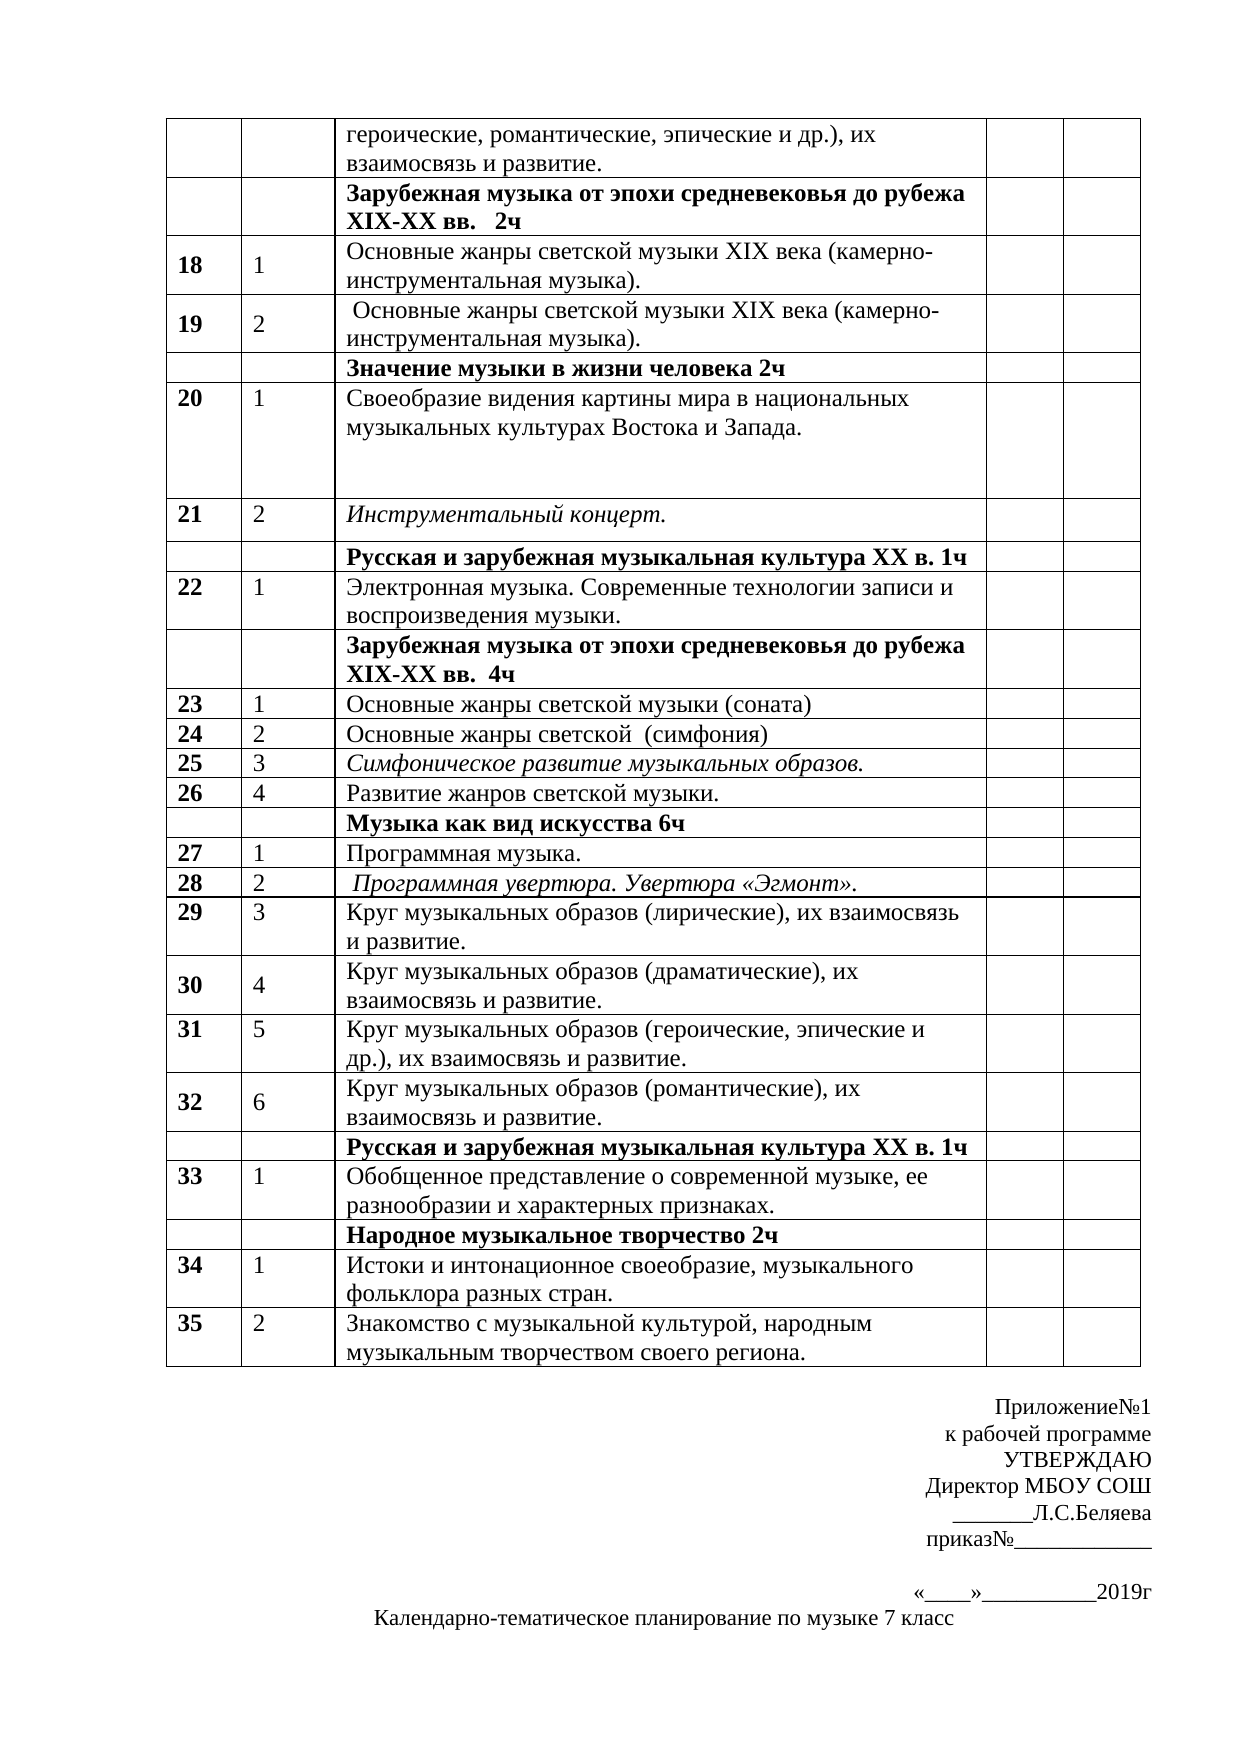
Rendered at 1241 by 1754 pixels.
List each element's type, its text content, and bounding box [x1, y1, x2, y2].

table_cell 25 [167, 749, 241, 777]
table_cell [987, 383, 1063, 498]
table_cell 27 [167, 838, 241, 867]
table_cell 24 [167, 719, 241, 747]
table_cell Обобщенное представление о современной музыке, ее разнообразии и характерных признаках. [336, 1161, 986, 1219]
table_cell 5 [242, 1015, 334, 1072]
table_cell [1064, 542, 1140, 571]
table_cell [987, 868, 1063, 896]
table_cell [1064, 119, 1140, 177]
table_cell Русская и зарубежная музыкальная культура XX в. 1ч [336, 542, 986, 571]
table_cell Программная музыка. [336, 838, 986, 867]
table_cell Круг музыкальных образов (романтические), их взаимосвязь и развитие. [336, 1073, 986, 1131]
table_cell 2 [242, 499, 334, 541]
table_cell [987, 499, 1063, 541]
table_cell [1064, 1015, 1140, 1072]
table_cell 1 [242, 572, 334, 629]
table_cell [167, 178, 241, 235]
table_cell 2 [242, 719, 334, 747]
table_cell 2 [242, 295, 334, 352]
table_cell [987, 1132, 1063, 1160]
table_cell [242, 1132, 334, 1160]
table_cell Народное музыкальное творчество 2ч [336, 1220, 986, 1249]
table_cell [1064, 808, 1140, 837]
table_cell [987, 689, 1063, 718]
table_cell [987, 1250, 1063, 1307]
table_cell [167, 1132, 241, 1160]
table_cell Электронная музыка. Современные технологии записи и воспроизведения музыки. [336, 572, 986, 629]
table_cell 1 [242, 838, 334, 867]
table_cell [1064, 630, 1140, 688]
table_cell 6 [242, 1073, 334, 1131]
table_cell 22 [167, 572, 241, 629]
table_cell [1064, 838, 1140, 867]
table_cell [1064, 1220, 1140, 1249]
table_cell [1064, 898, 1140, 955]
table_cell [1064, 236, 1140, 294]
table_cell Знакомство с музыкальной культурой, народным музыкальным творчеством своего региона. [336, 1308, 986, 1366]
table_cell Основные жанры светской музыки (соната) [336, 689, 986, 718]
table_cell 21 [167, 499, 241, 541]
table_cell [242, 1220, 334, 1249]
table_cell 1 [242, 1161, 334, 1219]
table_cell [1064, 778, 1140, 807]
table_cell Значение музыки в жизни человека 2ч [336, 353, 986, 382]
table_cell [1064, 572, 1140, 629]
table_cell 34 [167, 1250, 241, 1307]
table_cell [987, 1161, 1063, 1219]
table_cell [1064, 868, 1140, 896]
table_cell 1 [242, 236, 334, 294]
table_cell 1 [242, 383, 334, 498]
text приказ№____________ [177, 1525, 1152, 1551]
table_cell 30 [167, 956, 241, 1013]
table_cell 28 [167, 868, 241, 896]
table_cell 33 [167, 1161, 241, 1219]
table_cell [987, 808, 1063, 837]
table_cell [1064, 749, 1140, 777]
table_cell 18 [167, 236, 241, 294]
table_cell [987, 749, 1063, 777]
table_cell 1 [242, 119, 334, 177]
text _______Л.С.Беляева [177, 1499, 1152, 1525]
table_cell 3 [242, 749, 334, 777]
text УТВЕРЖДАЮ [177, 1446, 1152, 1472]
table_cell [987, 178, 1063, 235]
table_cell Круг музыкальных образов (лирические), их взаимосвязь и развитие. [336, 898, 986, 955]
table_cell [167, 1220, 241, 1249]
table_cell [1064, 1132, 1140, 1160]
table_cell Своеобразие видения картины мира в национальных музыкальных культурах Востока и Запада. [336, 383, 986, 498]
table_cell Истоки и интонационное своеобразие, музыкального фольклора разных стран. [336, 1250, 986, 1307]
table_cell [1064, 353, 1140, 382]
table_cell 4 [242, 956, 334, 1013]
table_cell 32 [167, 1073, 241, 1131]
table_cell [167, 353, 241, 382]
table_cell [987, 630, 1063, 688]
table_cell [987, 572, 1063, 629]
table_cell [987, 1015, 1063, 1072]
table_cell [987, 119, 1063, 177]
table_cell 20 [167, 383, 241, 498]
table_cell [1064, 1073, 1140, 1131]
table_cell Круг музыкальных образов (драматические), их взаимосвязь и развитие. [336, 956, 986, 1013]
table_cell [987, 1073, 1063, 1131]
table_cell [1064, 499, 1140, 541]
table_cell 3 [242, 898, 334, 955]
table_cell [167, 808, 241, 837]
text Календарно-тематическое планирование по музыке 7 класс [177, 1604, 1152, 1630]
table_cell Программная увертюра. Увертюра «Эгмонт». [336, 868, 986, 896]
text к рабочей программе [177, 1419, 1152, 1446]
table_cell 1 [242, 689, 334, 718]
table_cell [242, 353, 334, 382]
table_cell [1064, 956, 1140, 1013]
table_cell [167, 630, 241, 688]
table_cell 4 [242, 778, 334, 807]
table_cell Музыка как вид искусства 6ч [336, 808, 986, 837]
table_cell [987, 1220, 1063, 1249]
table_cell [1064, 1161, 1140, 1219]
table_cell 29 [167, 898, 241, 955]
table_cell [1064, 1250, 1140, 1307]
table_cell [167, 542, 241, 571]
table_cell Круг музыкальных образов (героические, эпические и др.), их взаимосвязь и развитие. [336, 1015, 986, 1072]
table_cell 35 [167, 1308, 241, 1366]
table_cell Зарубежная музыка от эпохи средневековья до рубежа XIХ-XХ вв. 2ч [336, 178, 986, 235]
table_cell [1064, 383, 1140, 498]
table_cell 23 [167, 689, 241, 718]
table_cell [1064, 1308, 1140, 1366]
table_cell [987, 542, 1063, 571]
table_cell Симфоническое развитие музыкальных образов. [336, 749, 986, 777]
table_cell [242, 178, 334, 235]
table_cell [987, 838, 1063, 867]
table_cell [987, 956, 1063, 1013]
table_cell [987, 1308, 1063, 1366]
table_cell 1 [242, 1250, 334, 1307]
table_cell 17 [167, 119, 241, 177]
table_cell [987, 236, 1063, 294]
table_cell [987, 353, 1063, 382]
table_cell [1064, 178, 1140, 235]
table_cell Русская и зарубежная музыкальная культура XX в. 1ч [336, 1132, 986, 1160]
table_cell [1064, 719, 1140, 747]
table_cell 2 [242, 868, 334, 896]
table_cell Основные жанры светской (симфония) [336, 719, 986, 747]
text «____»__________2019г [177, 1578, 1152, 1604]
table_cell 31 [167, 1015, 241, 1072]
table_cell Основные жанры светской музыки XIX века (камерно-инструментальная музыка). [336, 236, 986, 294]
table_cell Основные жанры светской музыки XIX века (камерно-инструментальная музыка). [336, 295, 986, 352]
table_cell [987, 778, 1063, 807]
table_cell [242, 808, 334, 837]
table_cell 2 [242, 1308, 334, 1366]
table_cell [987, 898, 1063, 955]
table_cell [242, 542, 334, 571]
table_cell [987, 295, 1063, 352]
table_cell 26 [167, 778, 241, 807]
table_cell [1064, 295, 1140, 352]
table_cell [336, 119, 986, 177]
table_cell [987, 719, 1063, 747]
table_cell [242, 630, 334, 688]
table_cell Зарубежная музыка от эпохи средневековья до рубежа XIХ-XХ вв. 4ч [336, 630, 986, 688]
table_cell [1064, 689, 1140, 718]
text Директор МБОУ СОШ [177, 1472, 1152, 1499]
table_cell 19 [167, 295, 241, 352]
text Приложение№1 [177, 1393, 1152, 1419]
table_cell Развитие жанров светской музыки. [336, 778, 986, 807]
table_cell Инструментальный концерт. [336, 499, 986, 541]
